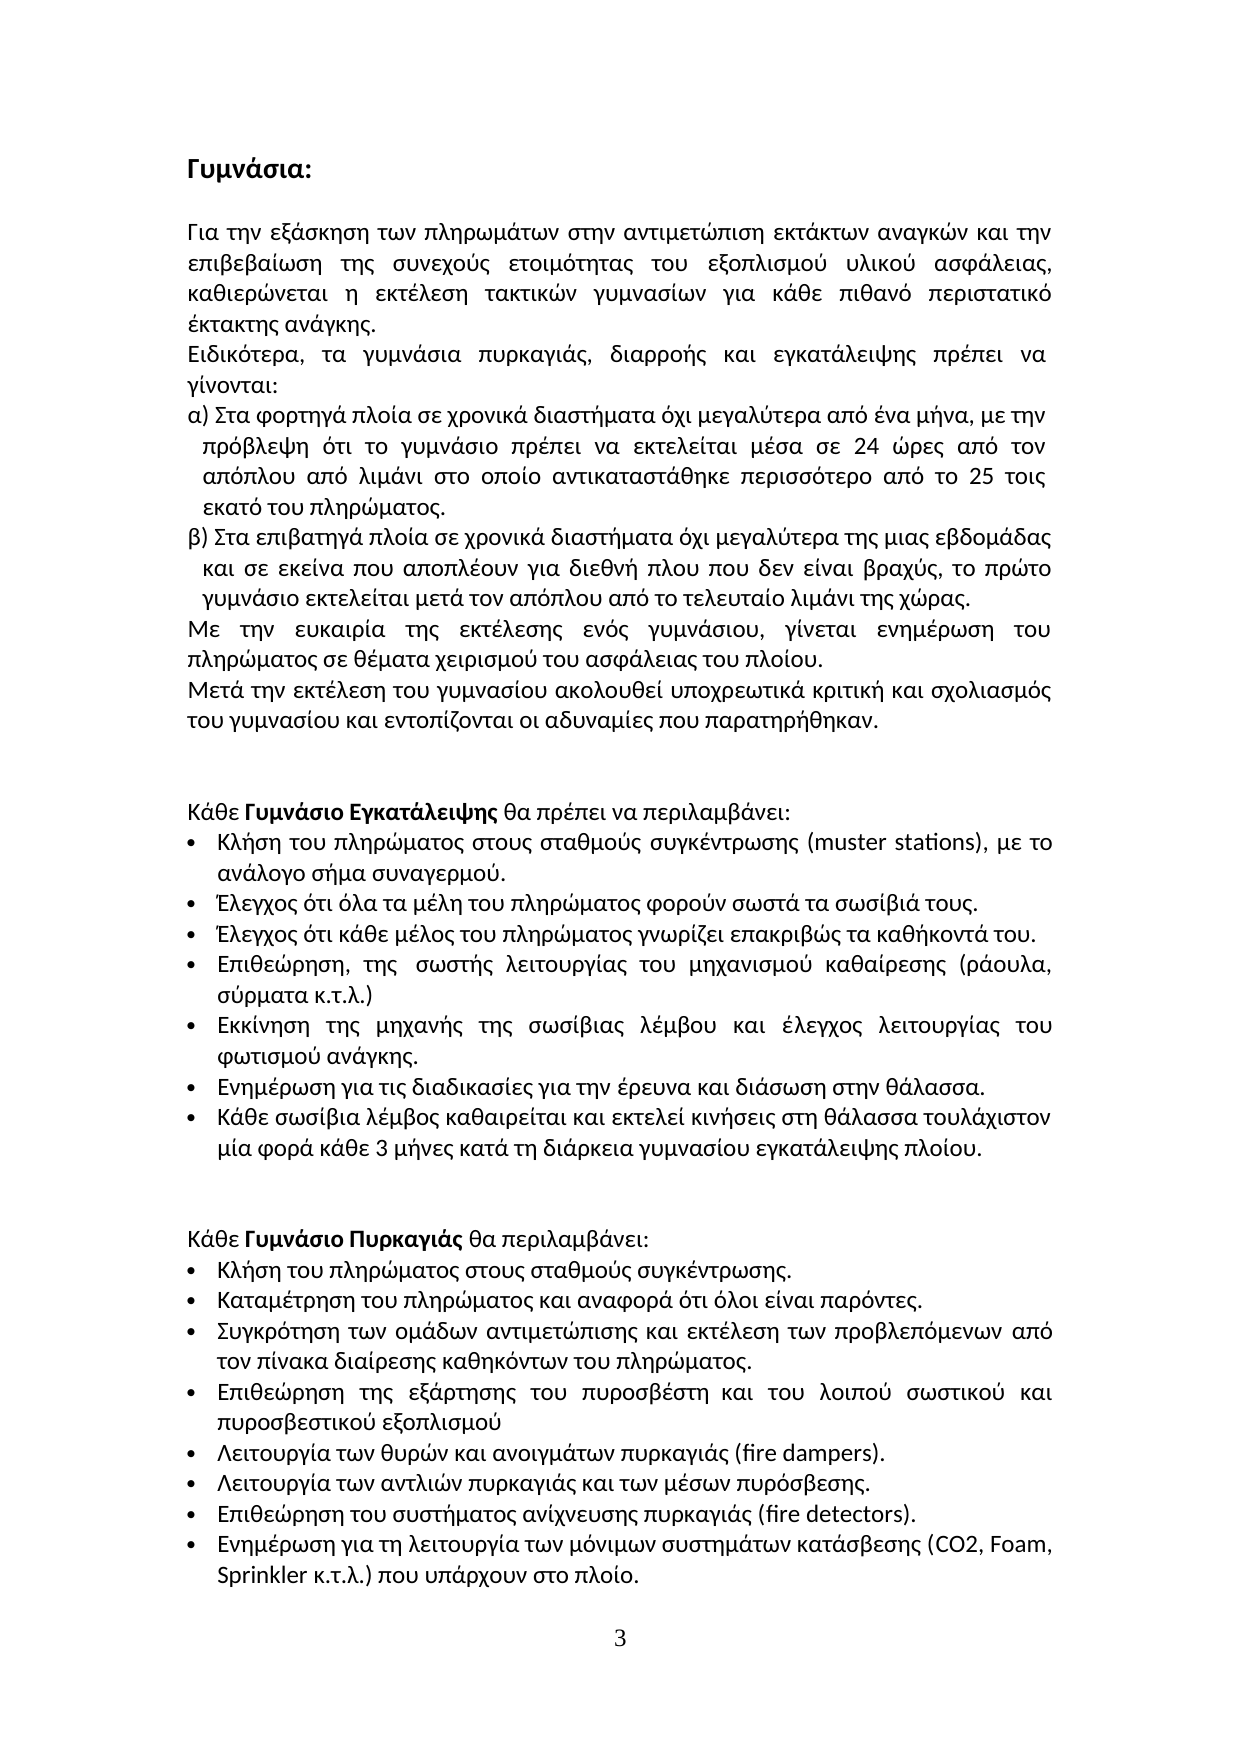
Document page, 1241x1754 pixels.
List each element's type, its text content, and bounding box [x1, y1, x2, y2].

list Κλήση του πληρώματος στους σταθμούς συγκέντρωσης. [187, 1254, 1053, 1284]
list Εκκίνηση της μηχανής της σωσίβιας λέμβου και έλεγχος λειτουργίας του φωτισμού ανάγκης. [187, 1010, 1053, 1071]
text α) Στα φορτηγά πλοία σε χρονικά διαστήματα όχι μεγαλύτερα από ένα μήνα, με την πρόβλεψη ότι το γυμνάσιο πρέπει να εκτελείται μέσα σε 24 ώρες από τον απόπλου από λιμάνι στο οποίο αντικαταστάθηκε περισσότερο από το 25 τοις εκατό του πληρώματος. [187, 399, 1047, 521]
list Λειτουργία των θυρών και ανοιγμάτων πυρκαγιάς (fire dampers). [187, 1437, 1053, 1467]
text Γυμνάσια: [187, 150, 1053, 186]
list Έλεγχος ότι κάθε μέλος του πληρώματος γνωρίζει επακριβώς τα καθήκοντά του. [187, 918, 1053, 949]
text Κάθε Γυμνάσιο Εγκατάλειψης θα πρέπει να περιλαμβάνει: [187, 796, 1053, 827]
list Επιθεώρηση της εξάρτησης του πυροσβέστη και του λοιπού σωστικού και πυροσβεστικού εξοπλισμού [187, 1376, 1053, 1437]
text β) Στα επιβατηγά πλοία σε χρονικά διαστήματα όχι μεγαλύτερα της μιας εβδομάδας και σε εκείνα που αποπλέουν για διεθνή πλου που δεν είναι βραχύς, το πρώτο γυμνάσιο εκτελείται μετά τον απόπλου από το τελευταίο λιμάνι της χώρας. [187, 521, 1053, 613]
text Για την εξάσκηση των πληρωμάτων στην αντιμετώπιση εκτάκτων αναγκών και την επιβεβαίωση της συνεχούς ετοιμότητας του εξοπλισμού υλικού ασφάλειας, καθιερώνεται η εκτέλεση τακτικών γυμνασίων για κάθε πιθανό περιστατικό έκτακτης ανάγκης. [187, 216, 1053, 338]
list Έλεγχος ότι όλα τα μέλη του πληρώματος φορούν σωστά τα σωσίβιά τους. [187, 888, 1053, 918]
list Επιθεώρηση του συστήματος ανίχνευσης πυρκαγιάς (fire detectors). [187, 1498, 1053, 1528]
list Ενημέρωση για τη λειτουργία των μόνιμων συστημάτων κατάσβεσης (CO2, Foam, Sprinkler κ.τ.λ.) που υπάρχουν στο πλοίο. [187, 1528, 1053, 1589]
list Καταμέτρηση του πληρώματος και αναφορά ότι όλοι είναι παρόντες. [187, 1284, 1053, 1315]
list Συγκρότηση των ομάδων αντιμετώπισης και εκτέλεση των προβλεπόμενων από τον πίνακα διαίρεσης καθηκόντων του πληρώματος. [187, 1315, 1053, 1376]
list Λειτουργία των αντλιών πυρκαγιάς και των μέσων πυρόσβεσης. [187, 1467, 1053, 1498]
list Κλήση του πληρώματος στους σταθμούς συγκέντρωσης (muster stations), με το ανάλογο σήμα συναγερμού. [187, 827, 1053, 888]
list Κάθε σωσίβια λέμβος καθαιρείται και εκτελεί κινήσεις στη θάλασσα τουλάχιστον μία φορά κάθε 3 μήνες κατά τη διάρκεια γυμνασίου εγκατάλειψης πλοίου. [187, 1101, 1053, 1162]
list Ενημέρωση για τις διαδικασίες για την έρευνα και διάσωση στην θάλασσα. [187, 1071, 1053, 1101]
text Κάθε Γυμνάσιο Πυρκαγιάς θα περιλαμβάνει: [187, 1223, 1053, 1254]
text Ειδικότερα, τα γυμνάσια πυρκαγιάς, διαρροής και εγκατάλειψης πρέπει να γίνονται: [187, 338, 1047, 399]
text Με την ευκαιρία της εκτέλεσης ενός γυμνάσιου, γίνεται ενημέρωση του πληρώματος σε θέματα χειρισμού του ασφάλειας του πλοίου. [187, 613, 1053, 674]
list Επιθεώρηση, της σωστής λειτουργίας του μηχανισμού καθαίρεσης (ράουλα, σύρματα κ.τ.λ.) [187, 949, 1053, 1010]
text Μετά την εκτέλεση του γυμνασίου ακολουθεί υποχρεωτικά κριτική και σχολιασμός του γυμνασίου και εντοπίζονται οι αδυναμίες που παρατηρήθηκαν. [187, 674, 1053, 735]
